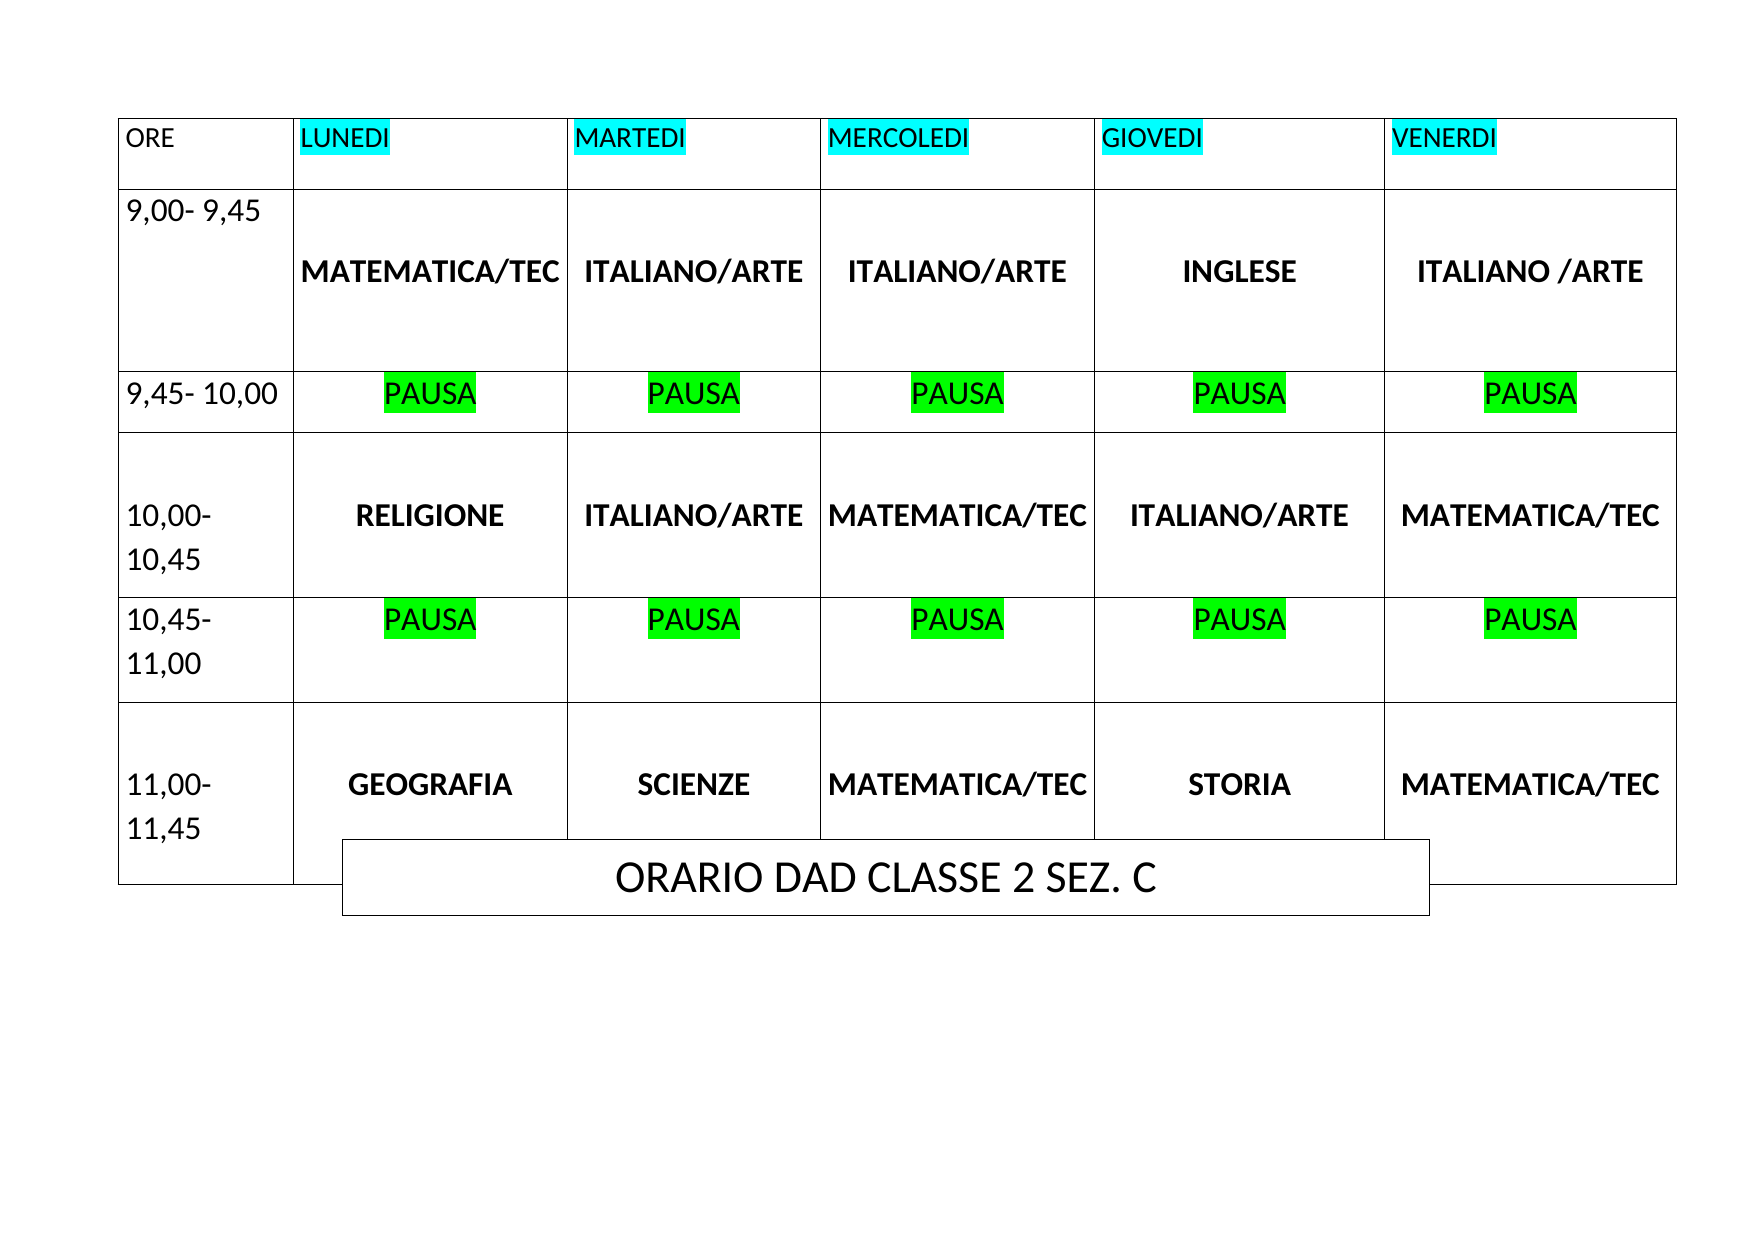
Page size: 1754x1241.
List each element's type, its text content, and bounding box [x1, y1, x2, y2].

table_header GIOVEDI [1095, 119, 1384, 188]
table_cell ITALIANO/ARTE [568, 190, 820, 371]
table_cell ITALIANO/ARTE [1095, 433, 1384, 597]
table_cell INGLESE [1095, 190, 1384, 371]
table_header VENERDI [1385, 119, 1676, 188]
table_cell STORIA [1095, 703, 1384, 839]
table_cell 9,00- 9,45 [119, 190, 293, 371]
table_cell 10,00- 10,45 [119, 433, 293, 597]
table_cell MATEMATICA/TEC [1385, 703, 1676, 884]
table_cell MATEMATICA/TEC [1385, 433, 1676, 597]
table_cell RELIGIONE [294, 433, 567, 597]
table_cell PAUSA [1095, 372, 1384, 432]
table_cell PAUSA [1095, 598, 1384, 702]
table_cell PAUSA [294, 372, 567, 432]
table_cell PAUSA [568, 598, 820, 702]
table_cell SCIENZE [568, 703, 820, 839]
table_cell 9,45- 10,00 [119, 372, 293, 432]
table_header LUNEDI [294, 119, 567, 188]
table_cell PAUSA [821, 372, 1094, 432]
table_cell ITALIANO/ARTE [821, 190, 1094, 371]
table_cell MATEMATICA/TEC [821, 433, 1094, 597]
table_cell MATEMATICA/TEC [821, 703, 1094, 839]
table_header MERCOLEDI [821, 119, 1094, 188]
table_cell 10,45- 11,00 [119, 598, 293, 702]
table_cell PAUSA [821, 598, 1094, 702]
table_cell GEOGRAFIA [294, 703, 567, 884]
table_cell ITALIANO/ARTE [568, 433, 820, 597]
table_header MARTEDI [568, 119, 820, 188]
table_cell 11,00- 11,45 [119, 703, 293, 884]
table_header ORE [119, 119, 293, 188]
table_cell MATEMATICA/TEC [294, 190, 567, 371]
table_cell ITALIANO /ARTE [1385, 190, 1676, 371]
table_cell PAUSA [1385, 372, 1676, 432]
table_cell PAUSA [1385, 598, 1676, 702]
table_cell PAUSA [294, 598, 567, 702]
table_cell PAUSA [568, 372, 820, 432]
